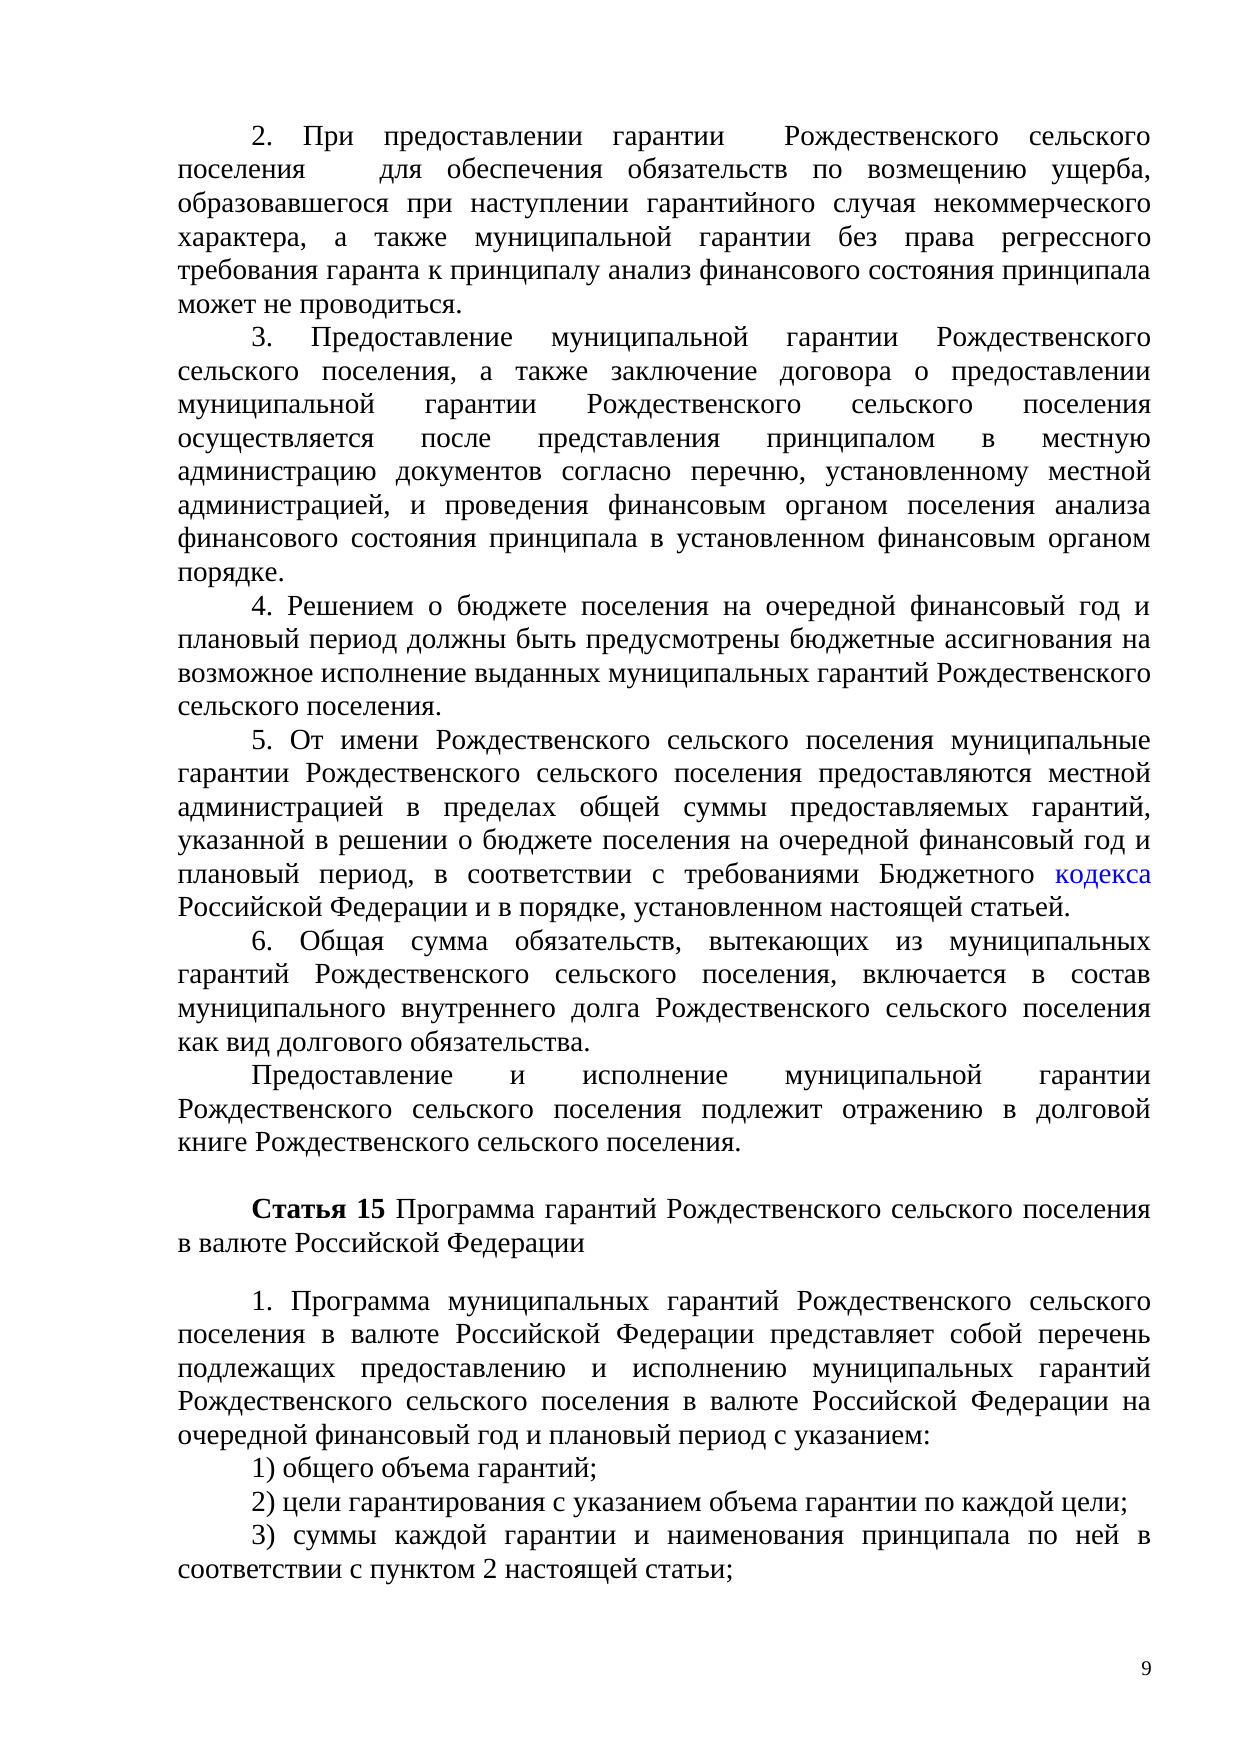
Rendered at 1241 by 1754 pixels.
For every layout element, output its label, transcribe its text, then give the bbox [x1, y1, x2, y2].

text 2) цели гарантирования с указанием объема гарантии по каждой цели; [177, 1484, 1152, 1517]
text 2. При предоставлении гарантии Рождественского сельского поселения для обеспечения обязательств по возмещению ущерба, образовавшегося при наступлении гарантийного случая некоммерческого характера, а также муниципальной гарантии без права регрессного требования гаранта к принципалу анализ финансового состояния принципала может не проводиться. [177, 118, 1152, 319]
text 5. От имени Рождественского сельского поселения муниципальные гарантии Рождественского сельского поселения предоставляются местной администрацией в пределах общей суммы предоставляемых гарантий, указанной в решении о бюджете поселения на очередной финансовый год и плановый период, в соответствии с требованиями Бюджетного кодекса Российской Федерации и в порядке, установленном настоящей статьей. [177, 722, 1152, 923]
text 3) суммы каждой гарантии и наименования принципала по ней в соответствии с пунктом 2 настоящей статьи; [177, 1517, 1152, 1584]
subtitle Статья 15 Программа гарантий Рождественского сельского поселения в валюте Российской Федерации [177, 1191, 1152, 1258]
text 6. Общая сумма обязательств, вытекающих из муниципальных гарантий Рождественского сельского поселения, включается в состав муниципального внутреннего долга Рождественского сельского поселения как вид долгового обязательства. [177, 923, 1152, 1057]
text 1. Программа муниципальных гарантий Рождественского сельского поселения в валюте Российской Федерации представляет собой перечень подлежащих предоставлению и исполнению муниципальных гарантий Рождественского сельского поселения в валюте Российской Федерации на очередной финансовый год и плановый период с указанием: [177, 1283, 1152, 1450]
text 4. Решением о бюджете поселения на очередной финансовый год и плановый период должны быть предусмотрены бюджетные ассигнования на возможное исполнение выданных муниципальных гарантий Рождественского сельского поселения. [177, 588, 1152, 722]
text 1) общего объема гарантий; [177, 1450, 1152, 1484]
text Предоставление и исполнение муниципальной гарантии Рождественского сельского поселения подлежит отражению в долговой книге Рождественского сельского поселения. [177, 1057, 1152, 1158]
text 3. Предоставление муниципальной гарантии Рождественского сельского поселения, а также заключение договора о предоставлении муниципальной гарантии Рождественского сельского поселения осуществляется после представления принципалом в местную администрацию документов согласно перечню, установленному местной администрацией, и проведения финансовым органом поселения анализа финансового состояния принципала в установленном финансовым органом порядке. [177, 319, 1152, 588]
